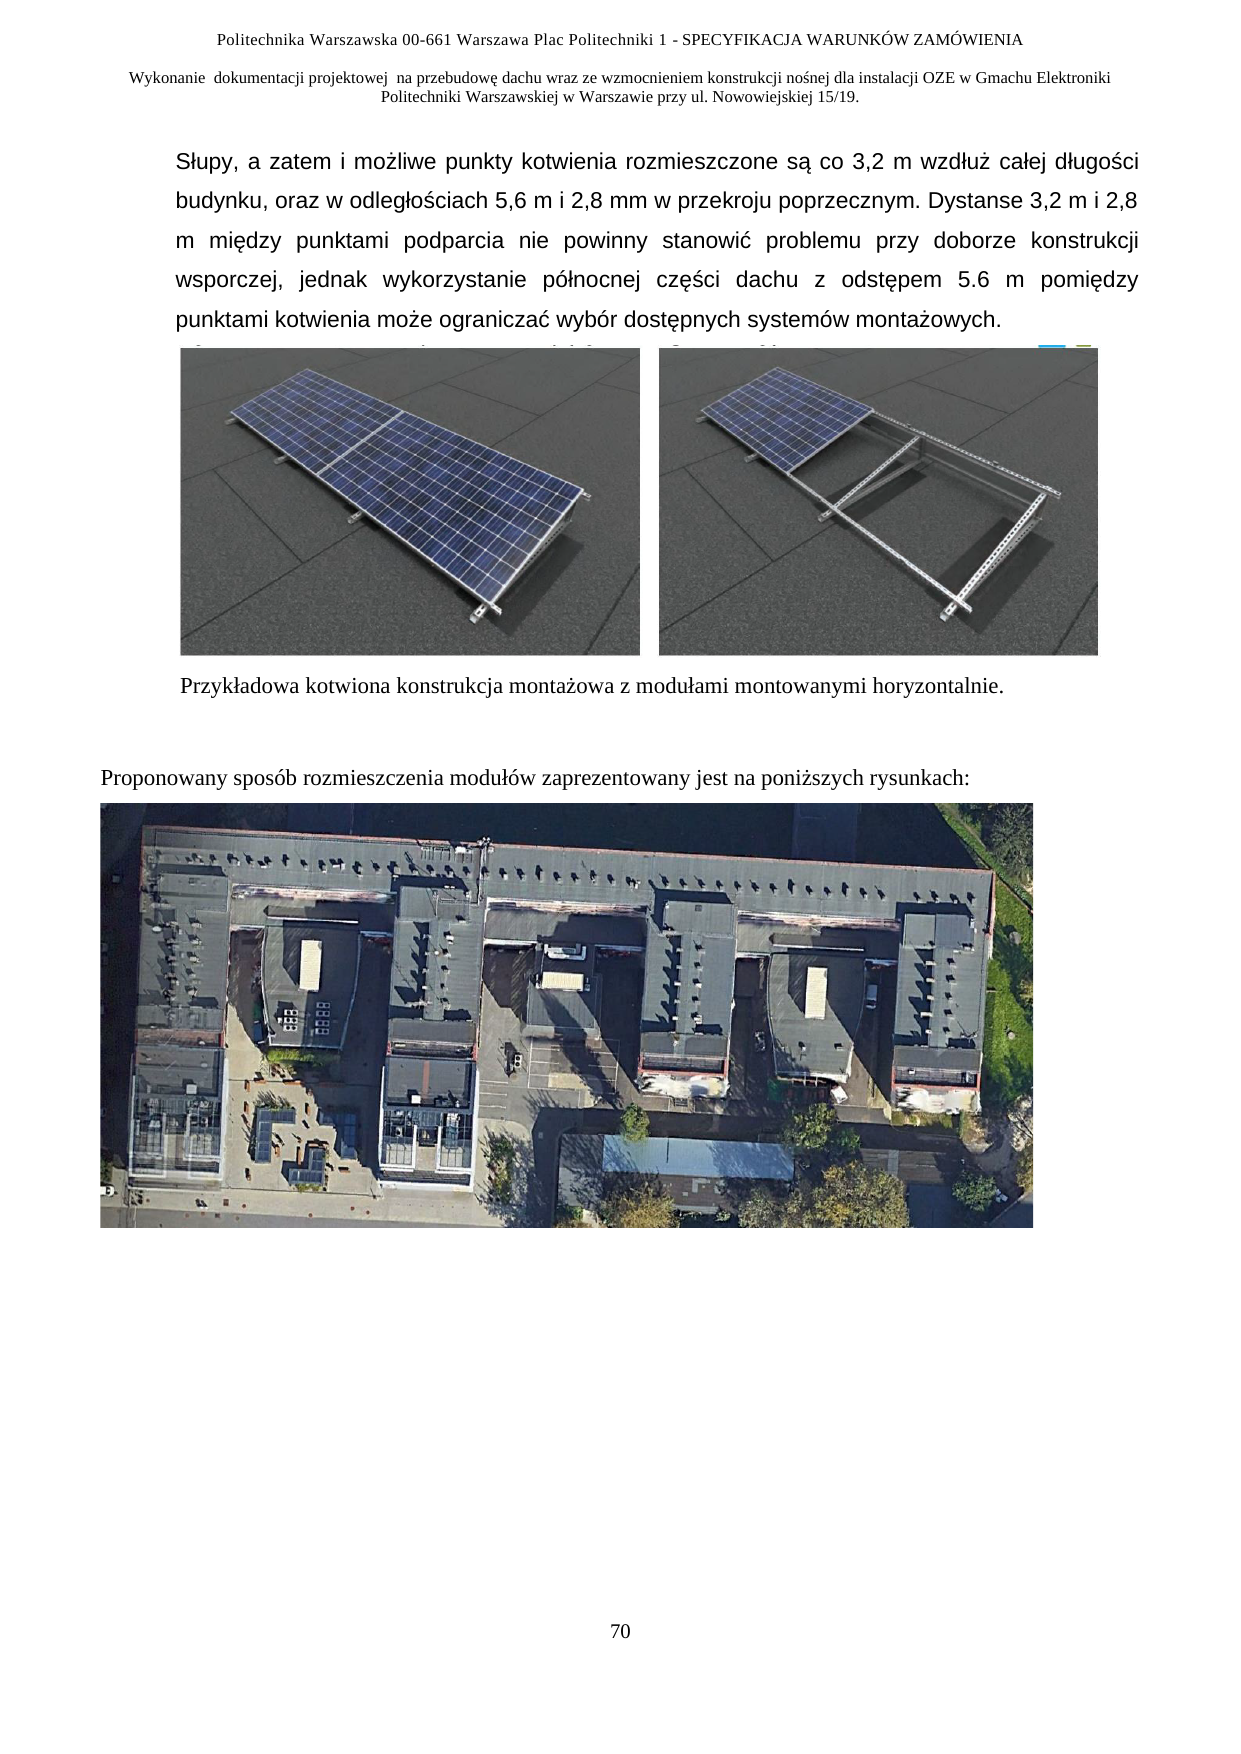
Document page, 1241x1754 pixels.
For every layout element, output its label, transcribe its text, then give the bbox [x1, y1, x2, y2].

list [138, 148, 1140, 332]
text Przykładowa kotwiona konstrukcja montażowa z modułami montowanymi horyzontalnie. [100, 672, 1140, 699]
text Proponowany sposób rozmieszczenia modułów zaprezentowany jest na poniższych rysunkach: [100, 764, 1140, 791]
